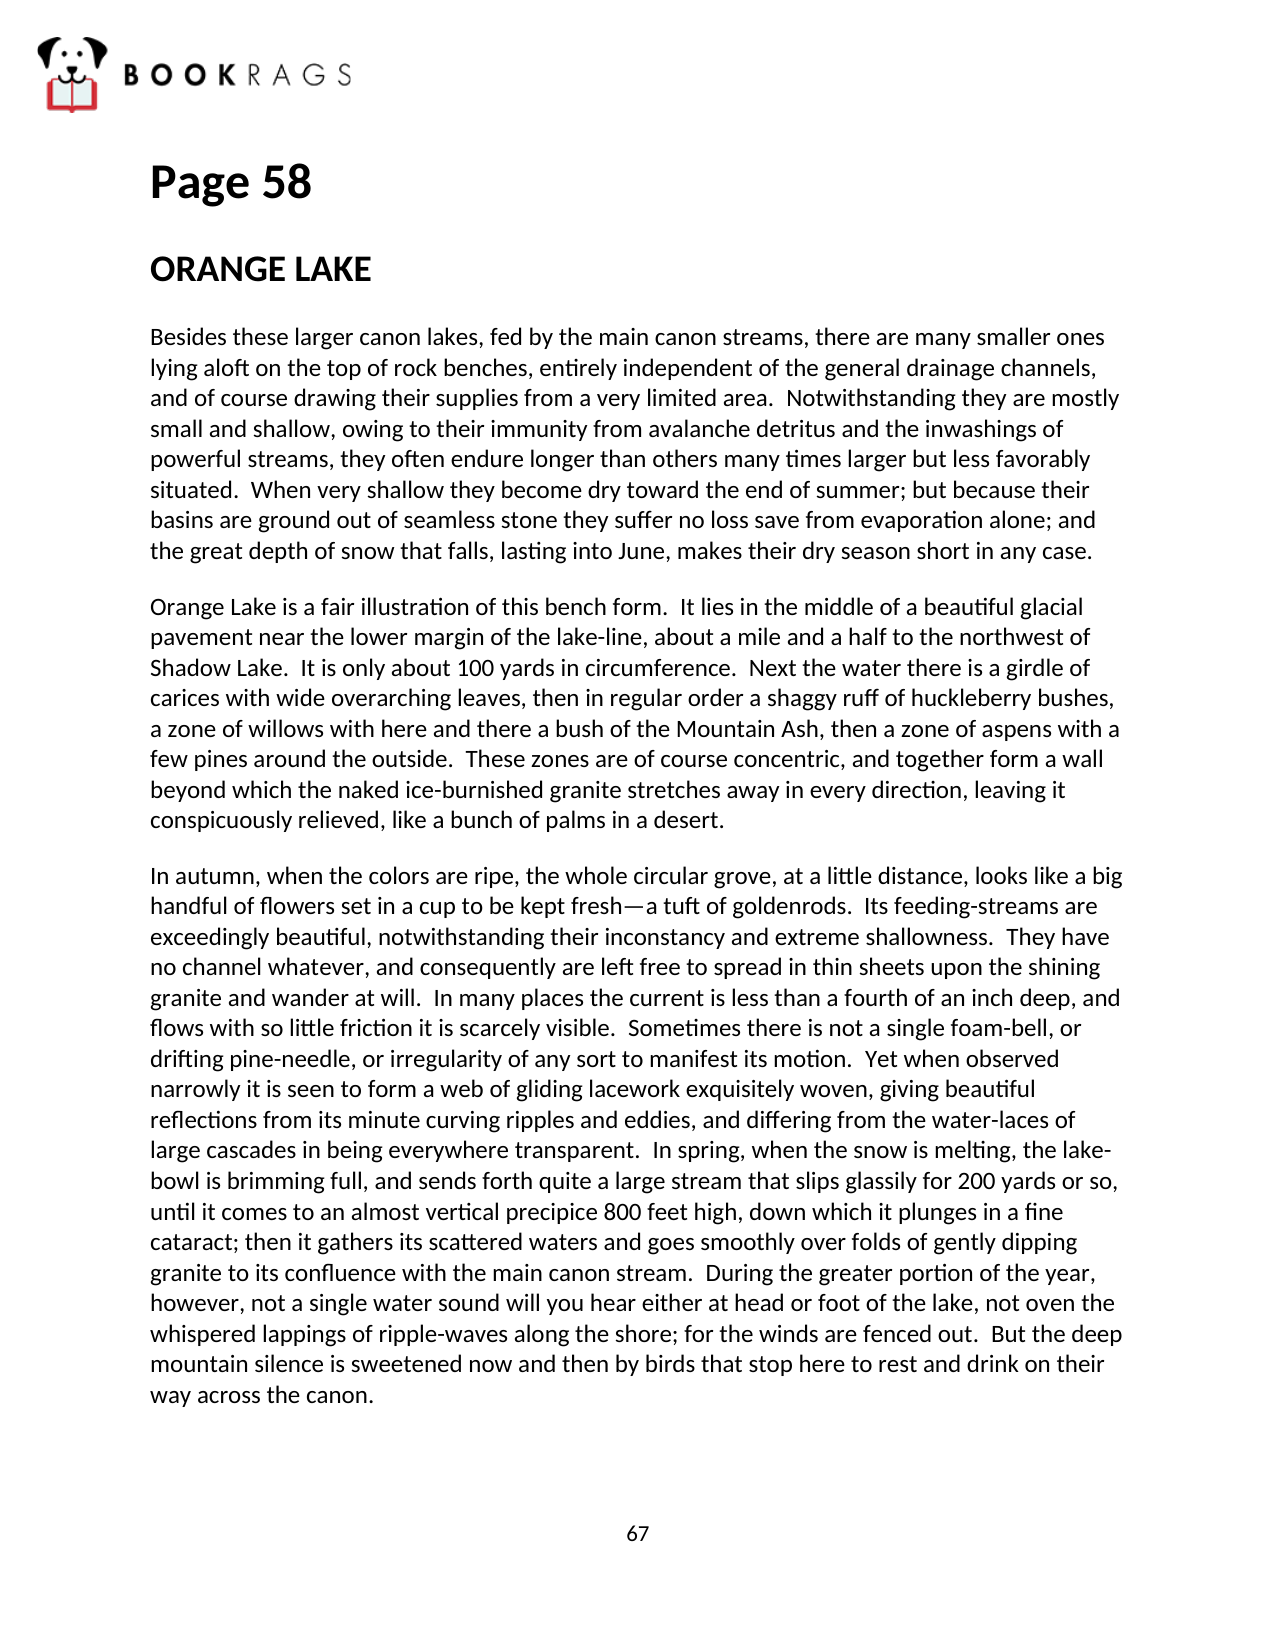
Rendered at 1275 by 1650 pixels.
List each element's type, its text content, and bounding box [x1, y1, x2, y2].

picture [37, 37, 351, 113]
text ORANGE LAKE [150, 244, 1125, 290]
text Besides these larger canon lakes, fed by the main canon streams, there are many smaller ones lying aloft on the top of rock benches, entirely independent of the general drainage channels, and of course drawing their supplies from a very limited area. Notwithstanding they are mostly small and shallow, owing to their immunity from avalanche detritus and the inwashings of powerful streams, they often endure longer than others many times larger but less favorably situated. When very shallow they become dry toward the end of summer; but because their basins are ground out of seamless stone they suffer no loss save from evaporation alone; and the great depth of snow that falls, lasting into June, makes their dry season short in any case. [150, 322, 1125, 566]
text Page 58 [150, 150, 1125, 211]
text In autumn, when the colors are ripe, the whole circular grove, at a little distance, looks like a big handful of flowers set in a cup to be kept fresh—­a tuft of goldenrods. Its feeding-streams are exceedingly beautiful, notwithstanding their inconstancy and extreme shallowness. They have no channel whatever, and consequently are left free to spread in thin sheets upon the shining granite and wander at will. In many places the current is less than a fourth of an inch deep, and flows with so little friction it is scarcely visible. Sometimes there is not a single foam-bell, or drifting pine-needle, or irregularity of any sort to manifest its motion. Yet when observed narrowly it is seen to form a web of gliding lacework exquisitely woven, giving beautiful reflections from its minute curving ripples and eddies, and differing from the water-laces of large cascades in being everywhere transparent. In spring, when the snow is melting, the lake-bowl is brimming full, and sends forth quite a large stream that slips glassily for 200 yards or so, until it comes to an almost vertical precipice 800 feet high, down which it plunges in a fine cataract; then it gathers its scattered waters and goes smoothly over folds of gently dipping granite to its confluence with the main canon stream. During the greater portion of the year, however, not a single water sound will you hear either at head or foot of the lake, not oven the whispered lappings of ripple-waves along the shore; for the winds are fenced out. But the deep mountain silence is sweetened now and then by birds that stop here to rest and drink on their way across the canon. [150, 860, 1125, 1409]
text Orange Lake is a fair illustration of this bench form. It lies in the middle of a beautiful glacial pavement near the lower margin of the lake-line, about a mile and a half to the northwest of Shadow Lake. It is only about 100 yards in circumference. Next the water there is a girdle of carices with wide overarching leaves, then in regular order a shaggy ruff of huckleberry bushes, a zone of willows with here and there a bush of the Mountain Ash, then a zone of aspens with a few pines around the outside. These zones are of course concentric, and together form a wall beyond which the naked ice-burnished granite stretches away in every direction, leaving it conspicuously relieved, like a bunch of palms in a desert. [150, 591, 1125, 835]
